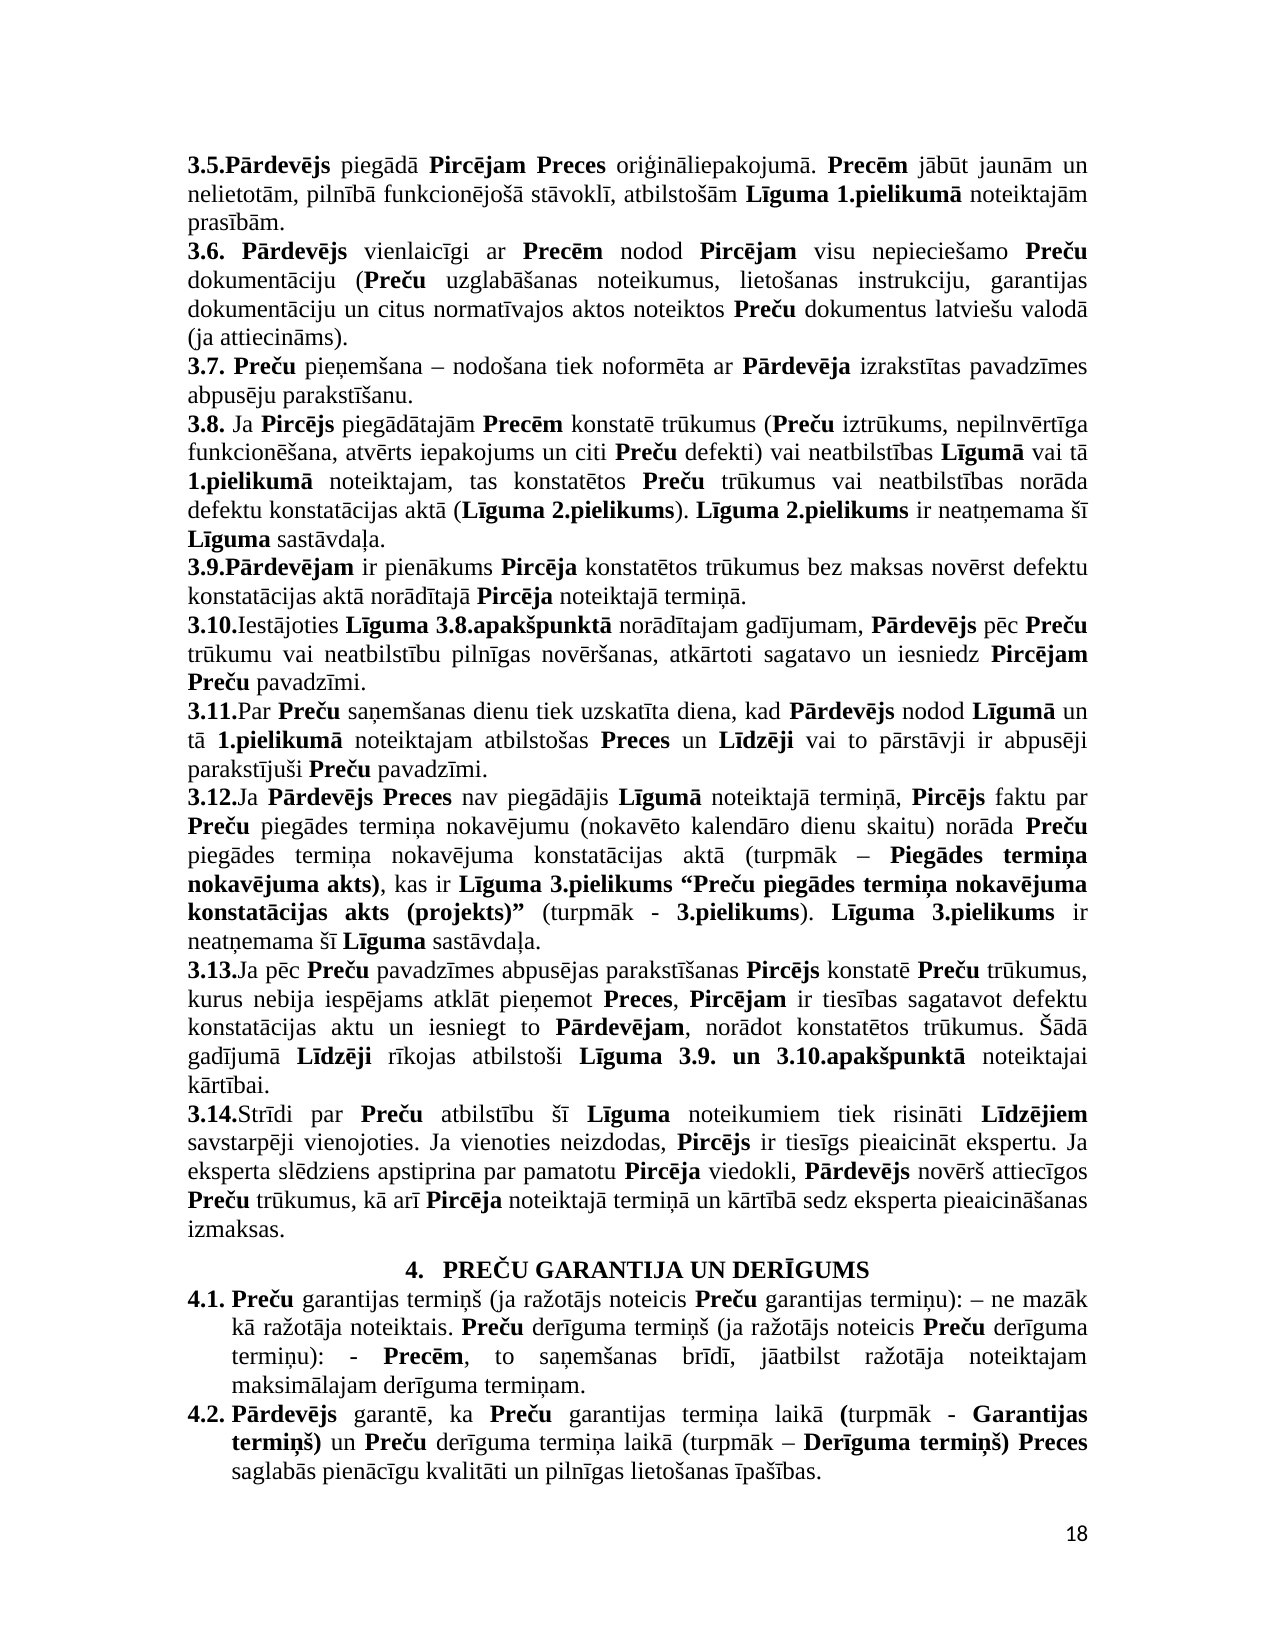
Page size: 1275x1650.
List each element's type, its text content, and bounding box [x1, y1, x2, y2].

list Pārdevējs garantē, ka Preču garantijas termiņa laikā (turpmāk - Garantijas termiņš) un Preču derīguma termiņa laikā (turpmāk – Derīguma termiņš) Preces saglabās pienācīgu kvalitāti un pilnīgas lietošanas īpašības. [187, 1399, 1088, 1485]
list 3.5.Pārdevējs piegādā Pircējam Preces oriģināliepakojumā. Precēm jābūt jaunām un nelietotām, pilnībā funkcionējošā stāvoklī, atbilstošām Līguma 1.pielikumā noteiktajām prasībām. [187, 150, 1088, 236]
list Preču garantijas termiņš (ja ražotājs noteicis Preču garantijas termiņu): – ne mazāk kā ražotāja noteiktais. Preču derīguma termiņš (ja ražotājs noteicis Preču derīguma termiņu): - Precēm, to saņemšanas brīdī, jāatbilst ražotāja noteiktajam maksimālajam derīguma termiņam. [187, 1284, 1088, 1399]
list 3.7. Preču pieņemšana – nodošana tiek noformēta ar Pārdevēja izrakstītas pavadzīmes abpusēju parakstīšanu. [187, 351, 1088, 409]
text 3.14.Strīdi par Preču atbilstību šī Līguma noteikumiem tiek risināti Līdzējiem savstarpēji vienojoties. Ja vienoties neizdodas, Pircējs ir tiesīgs pieaicināt ekspertu. Ja eksperta slēdziens apstiprina par pamatotu Pircēja viedokli, Pārdevējs novērš attiecīgos Preču trūkumus, kā arī Pircēja noteiktajā termiņā un kārtībā sedz eksperta pieaicināšanas izmaksas. [187, 1099, 1088, 1242]
text 3.8. Ja Pircējs piegādātajām Precēm konstatē trūkumus (Preču iztrūkums, nepilnvērtīga funkcionēšana, atvērts iepakojums un citi Preču defekti) vai neatbilstības Līgumā vai tā 1.pielikumā noteiktajam, tas konstatētos Preču trūkumus vai neatbilstības norāda defektu konstatācijas aktā (Līguma 2.pielikums). Līguma 2.pielikums ir neatņemama šī Līguma sastāvdaļa. [187, 409, 1088, 552]
text 3.12.Ja Pārdevējs Preces nav piegādājis Līgumā noteiktajā termiņā, Pircējs faktu par Preču piegādes termiņa nokavējumu (nokavēto kalendāro dienu skaitu) norāda Preču piegādes termiņa nokavējuma konstatācijas aktā (turpmāk – Piegādes termiņa nokavējuma akts), kas ir Līguma 3.pielikums “Preču piegādes termiņa nokavējuma konstatācijas akts (projekts)” (turpmāk - 3.pielikums). Līguma 3.pielikums ir neatņemama šī Līguma sastāvdaļa. [187, 782, 1088, 955]
list PREČU GARANTIJA UN DERĪGUMS [187, 1255, 1088, 1284]
list 3.6. Pārdevējs vienlaicīgi ar Precēm nodod Pircējam visu nepieciešamo Preču dokumentāciju (Preču uzglabāšanas noteikumus, lietošanas instrukciju, garantijas dokumentāciju un citus normatīvajos aktos noteiktos Preču dokumentus latviešu valodā (ja attiecināms). [187, 236, 1088, 351]
text 3.9.Pārdevējam ir pienākums Pircēja konstatētos trūkumus bez maksas novērst defektu konstatācijas aktā norādītajā Pircēja noteiktajā termiņā. [187, 552, 1088, 610]
text 3.11.Par Preču saņemšanas dienu tiek uzskatīta diena, kad Pārdevējs nodod Līgumā un tā 1.pielikumā noteiktajam atbilstošas Preces un Līdzēji vai to pārstāvji ir abpusēji parakstījuši Preču pavadzīmi. [187, 696, 1088, 782]
text 3.10.Iestājoties Līguma 3.8.apakšpunktā norādītajam gadījumam, Pārdevējs pēc Preču trūkumu vai neatbilstību pilnīgas novēršanas, atkārtoti sagatavo un iesniedz Pircējam Preču pavadzīmi. [187, 610, 1088, 696]
text 3.13.Ja pēc Preču pavadzīmes abpusējas parakstīšanas Pircējs konstatē Preču trūkumus, kurus nebija iespējams atklāt pieņemot Preces, Pircējam ir tiesības sagatavot defektu konstatācijas aktu un iesniegt to Pārdevējam, norādot konstatētos trūkumus. Šādā gadījumā Līdzēji rīkojas atbilstoši Līguma 3.9. un 3.10.apakšpunktā noteiktajai kārtībai. [187, 955, 1088, 1099]
